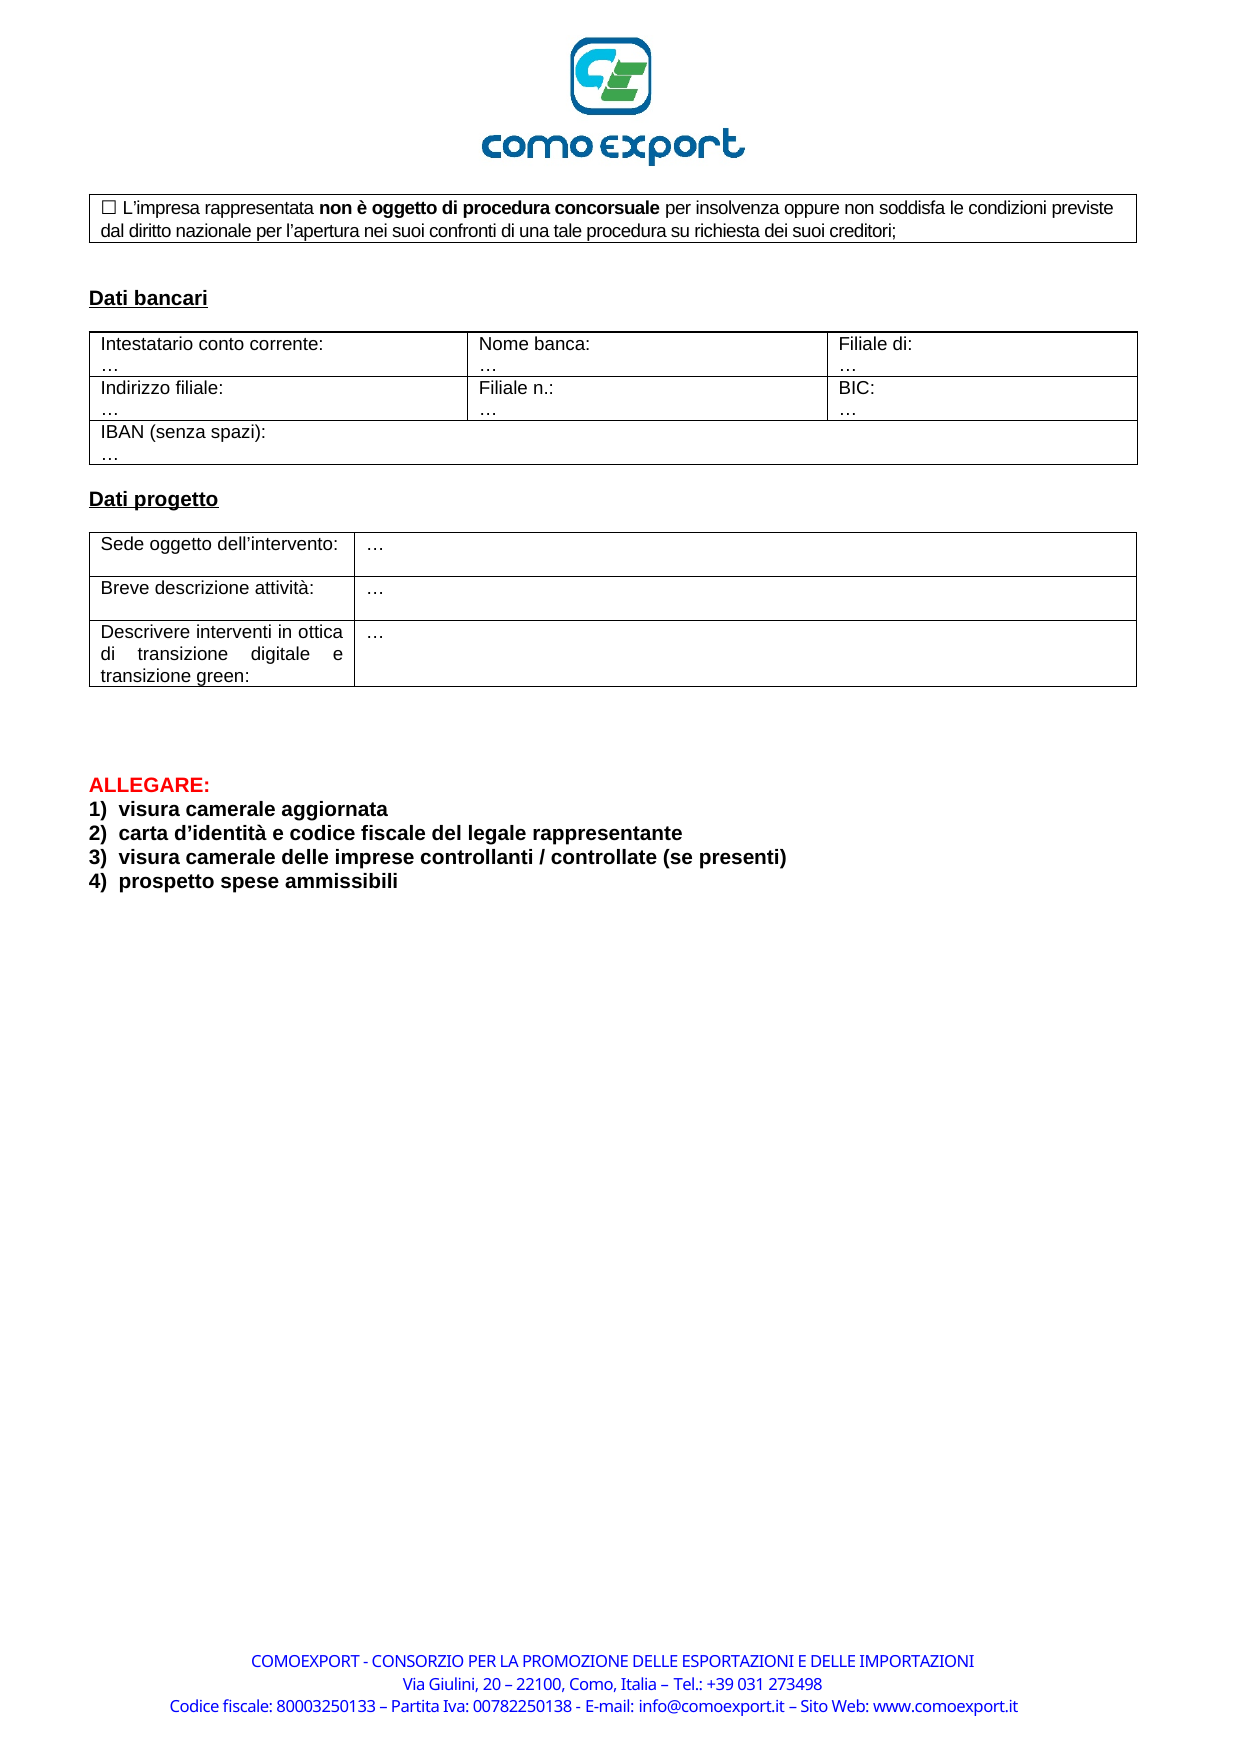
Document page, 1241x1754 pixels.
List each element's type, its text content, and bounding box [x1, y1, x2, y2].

table_header Sede oggetto dell’intervento: [90, 533, 354, 576]
list prospetto spese ammissibili [89, 869, 1137, 893]
table_cell Descrivere interventi in ottica di transizione digitale e transizione green: [90, 621, 354, 686]
table_cell … [355, 621, 1136, 686]
table_cell IBAN (senza spazi): … [90, 421, 1137, 464]
table_cell Breve descrizione attività: [90, 577, 354, 620]
list visura camerale aggiornata [89, 797, 1137, 821]
table_header Filiale di: … [828, 333, 1137, 376]
table_cell … [355, 577, 1136, 620]
table_cell Indirizzo filiale: … [90, 377, 467, 420]
table_header Intestatario conto corrente: … [90, 333, 467, 376]
table_cell Filiale n.: … [468, 377, 827, 420]
list carta d’identità e codice fiscale del legale rappresentante [89, 821, 1137, 845]
text Dati bancari [89, 286, 1137, 310]
table_header Nome banca: … [468, 333, 827, 376]
text Dati progetto [89, 486, 1137, 510]
text ALLEGARE: [89, 773, 1137, 797]
picture [478, 35, 748, 167]
table_header … [355, 533, 1136, 576]
list visura camerale delle imprese controllanti / controllate (se presenti) [89, 845, 1137, 869]
table_cell BIC: … [828, 377, 1137, 420]
